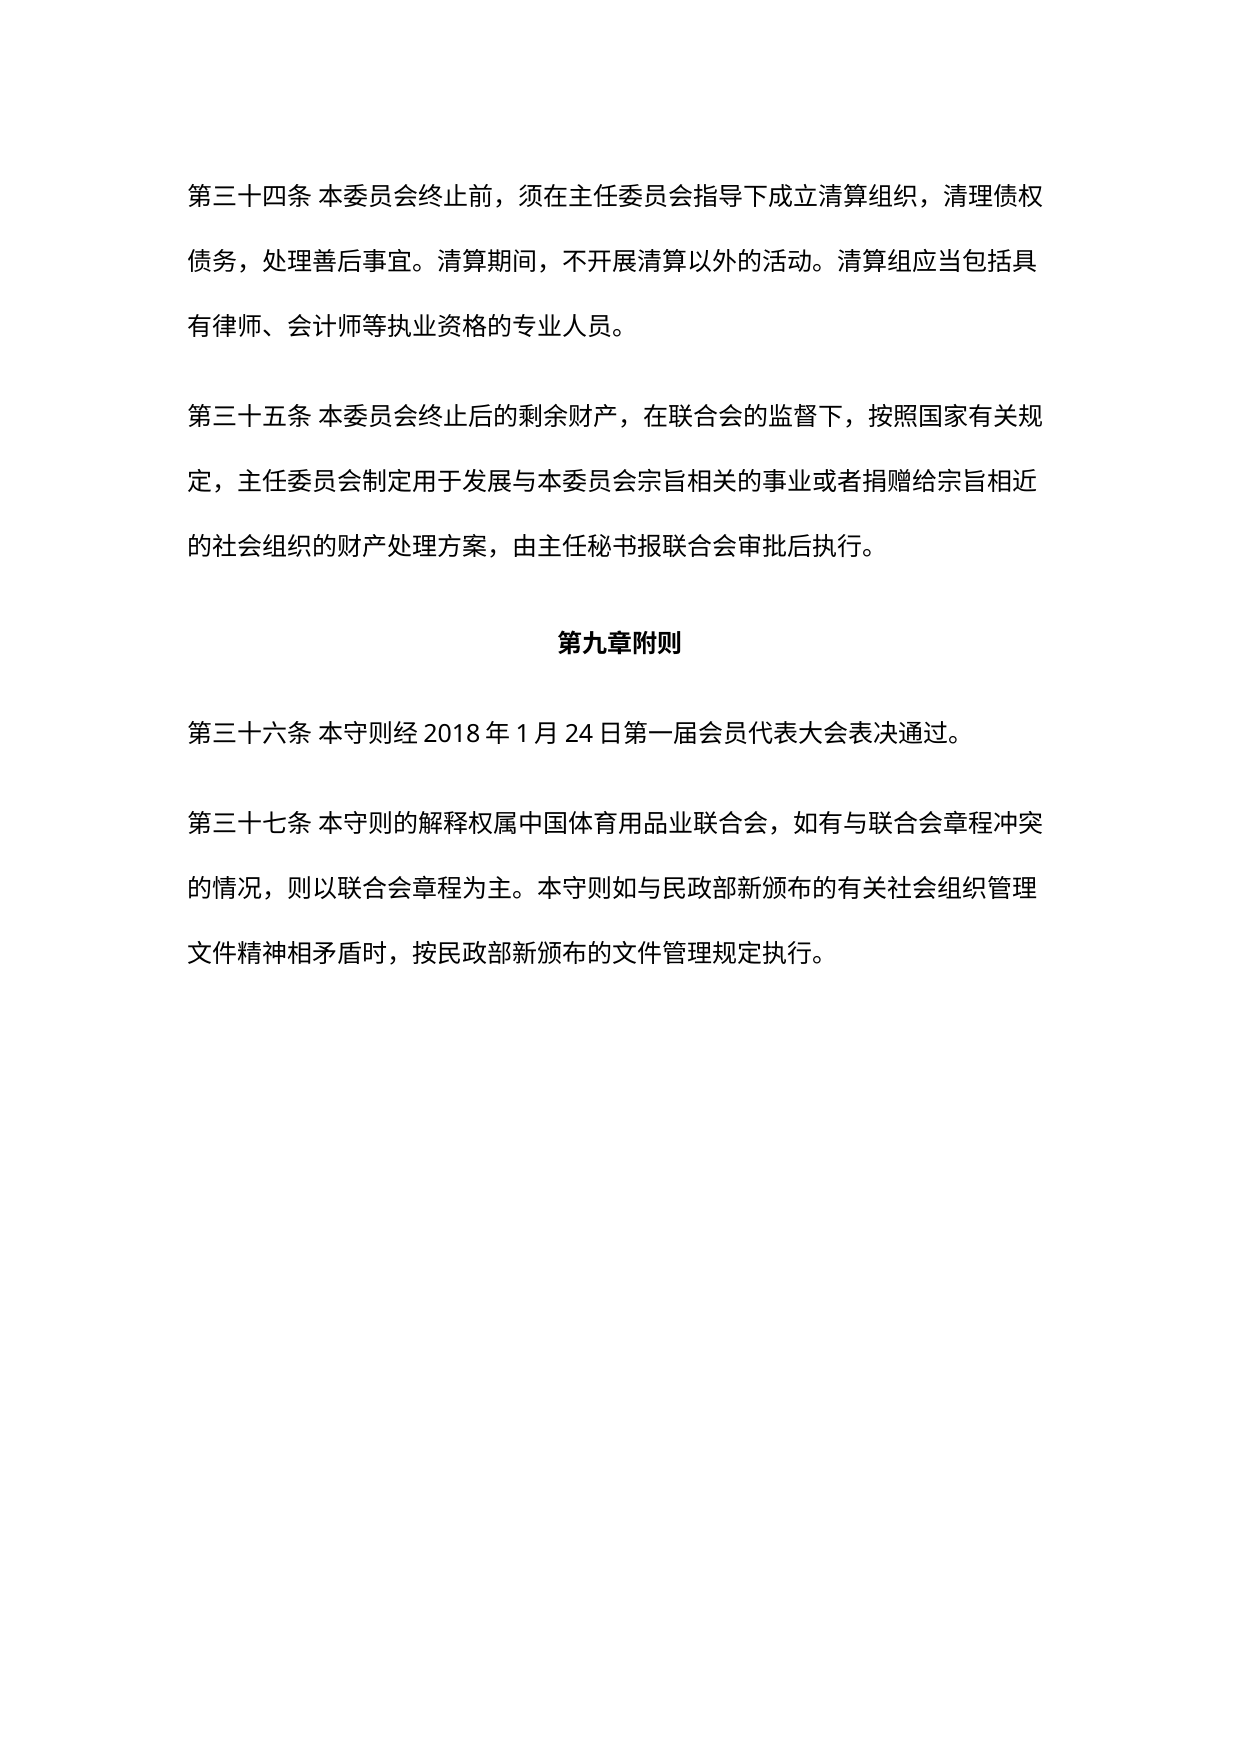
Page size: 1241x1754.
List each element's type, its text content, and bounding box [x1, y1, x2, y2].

text 第三十四条 本委员会终止前，须在主任委员会指导下成立清算组织，清理债权债务，处理善后事宜。清算期间，不开展清算以外的活动。清算组应当包括具有律师、会计师等执业资格的专业人员。 [187, 162, 1053, 357]
text 第三十七条 本守则的解释权属中国体育用品业联合会，如有与联合会章程冲突的情况，则以联合会章程为主。本守则如与民政部新颁布的有关社会组织管理文件精神相矛盾时，按民政部新颁布的文件管理规定执行。 [187, 789, 1053, 984]
text 第三十五条 本委员会终止后的剩余财产，在联合会的监督下，按照国家有关规定，主任委员会制定用于发展与本委员会宗旨相关的事业或者捐赠给宗旨相近的社会组织的财产处理方案，由主任秘书报联合会审批后执行。 [187, 382, 1053, 577]
text 第三十六条 本守则经2018年1月24日第一届会员代表大会表决通过。 [187, 699, 1053, 764]
text 第九章附则 [187, 609, 1053, 674]
